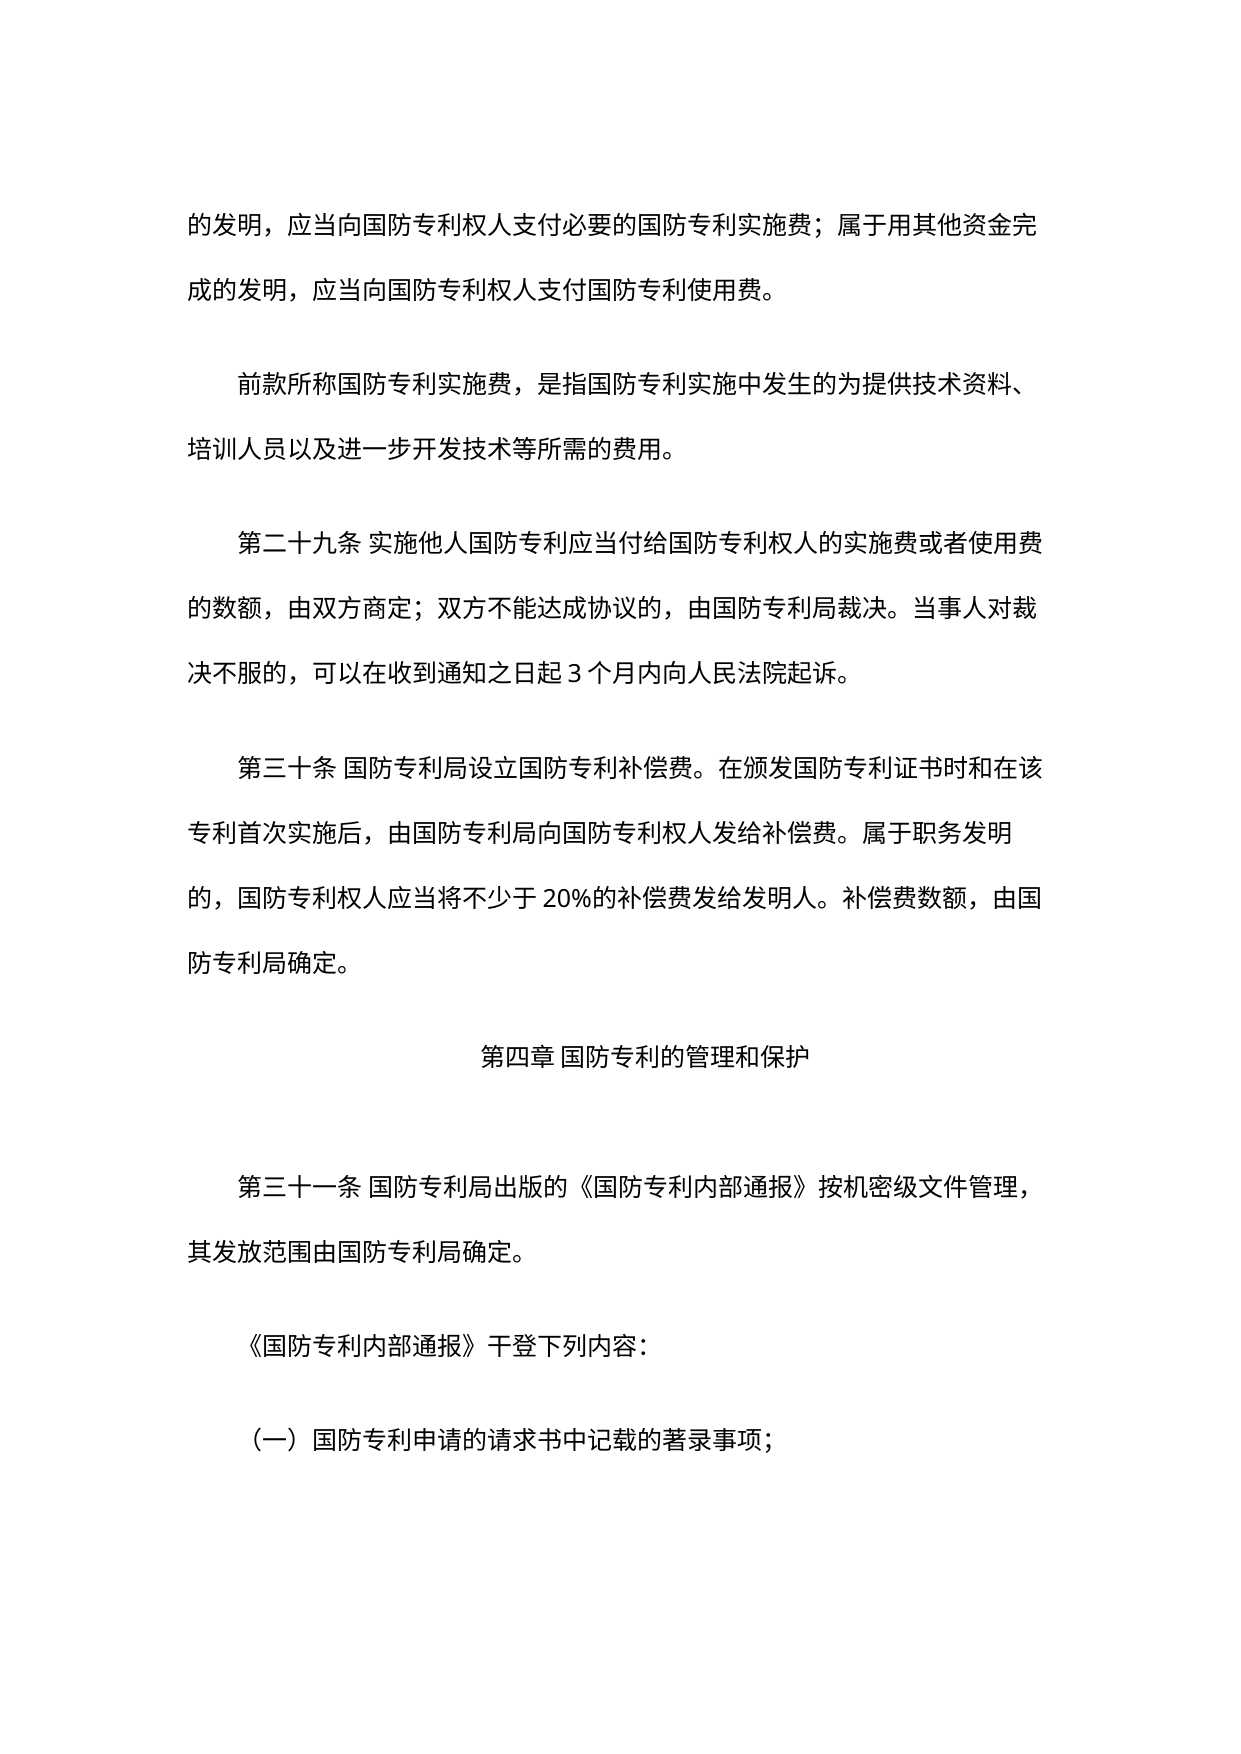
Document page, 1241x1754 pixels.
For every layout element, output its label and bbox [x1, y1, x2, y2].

table_header [188, 162, 1053, 1500]
